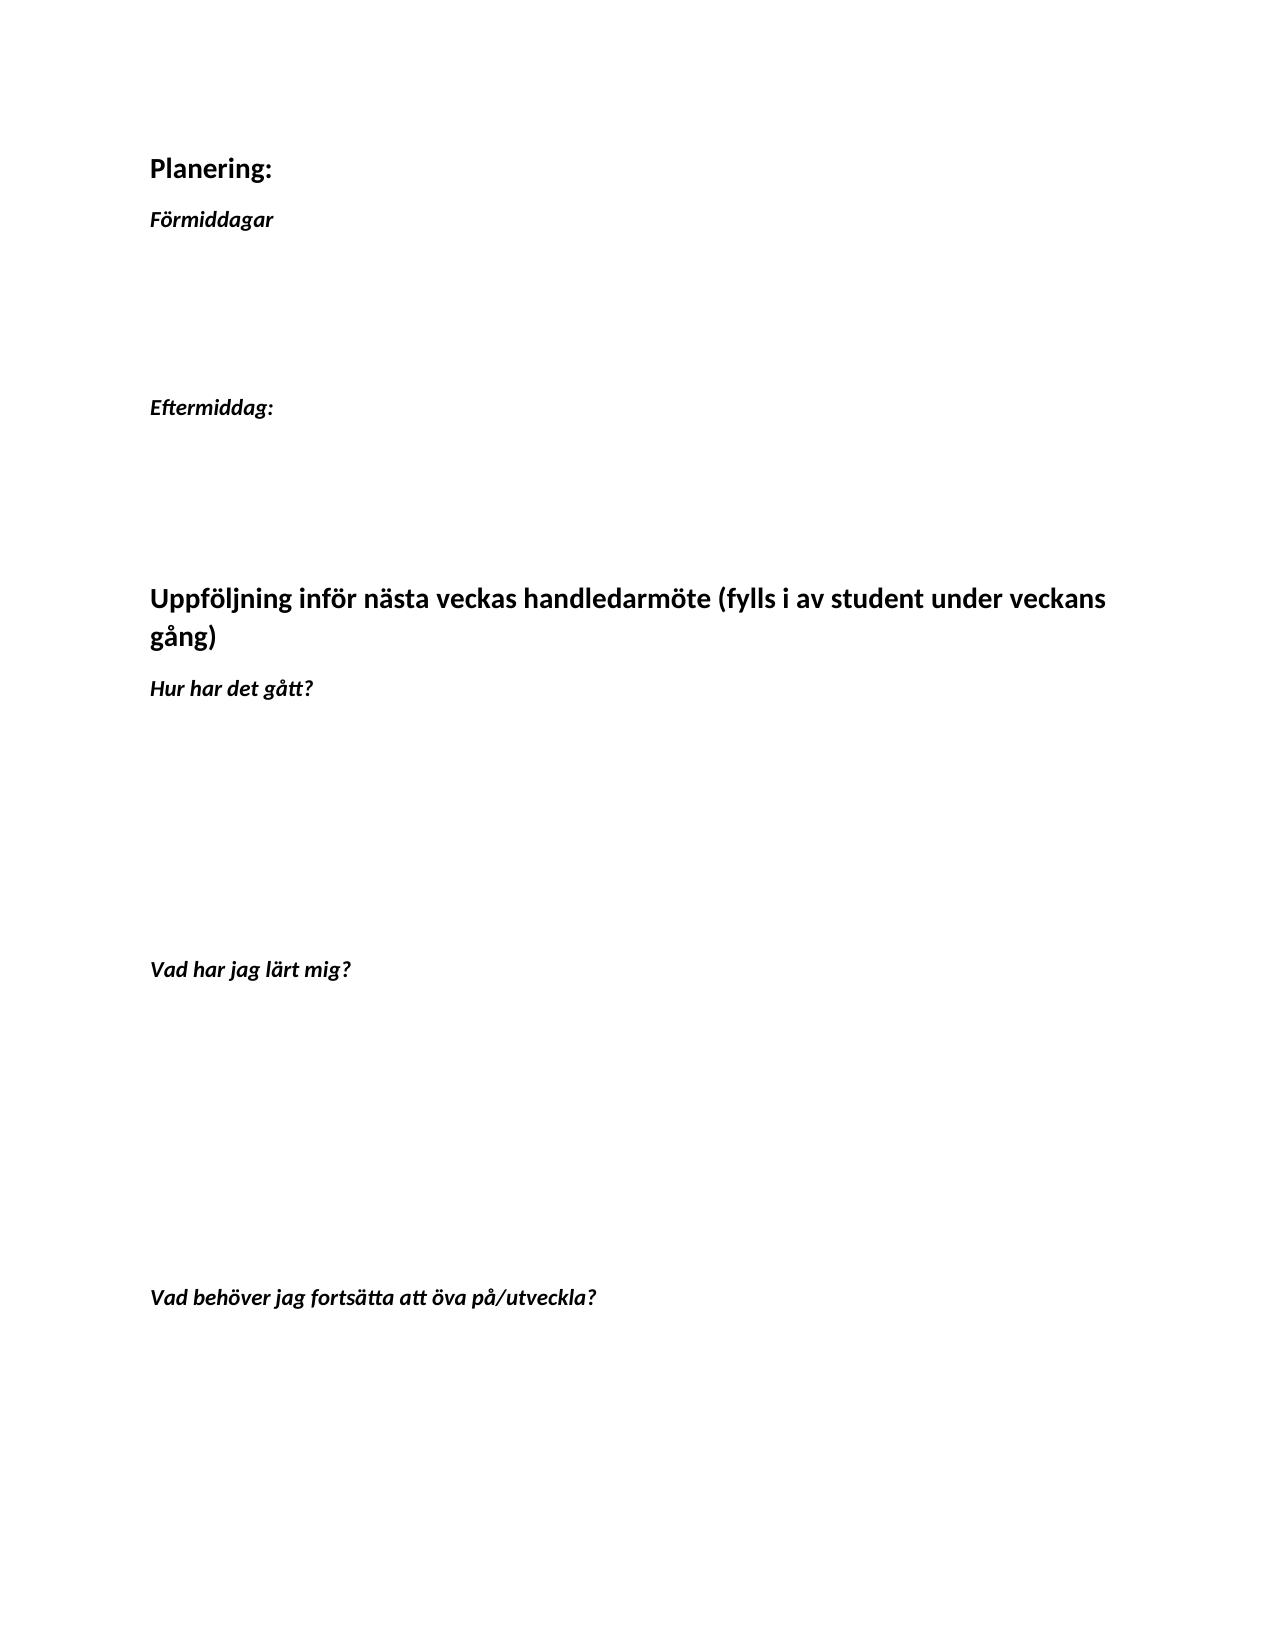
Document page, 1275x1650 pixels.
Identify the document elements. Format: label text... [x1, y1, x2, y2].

text Uppföljning inför nästa veckas handledarmöte (fylls i av student under veckans gång) [150, 580, 1125, 654]
text Hur har det gått? [150, 674, 1125, 702]
text Förmiddagar [150, 205, 1125, 233]
text Planering: [150, 150, 1125, 186]
text Vad har jag lärt mig? [150, 955, 1125, 983]
text Vad behöver jag fortsätta att öva på/utveckla? [150, 1283, 1125, 1311]
text Eftermiddag: [150, 393, 1125, 421]
